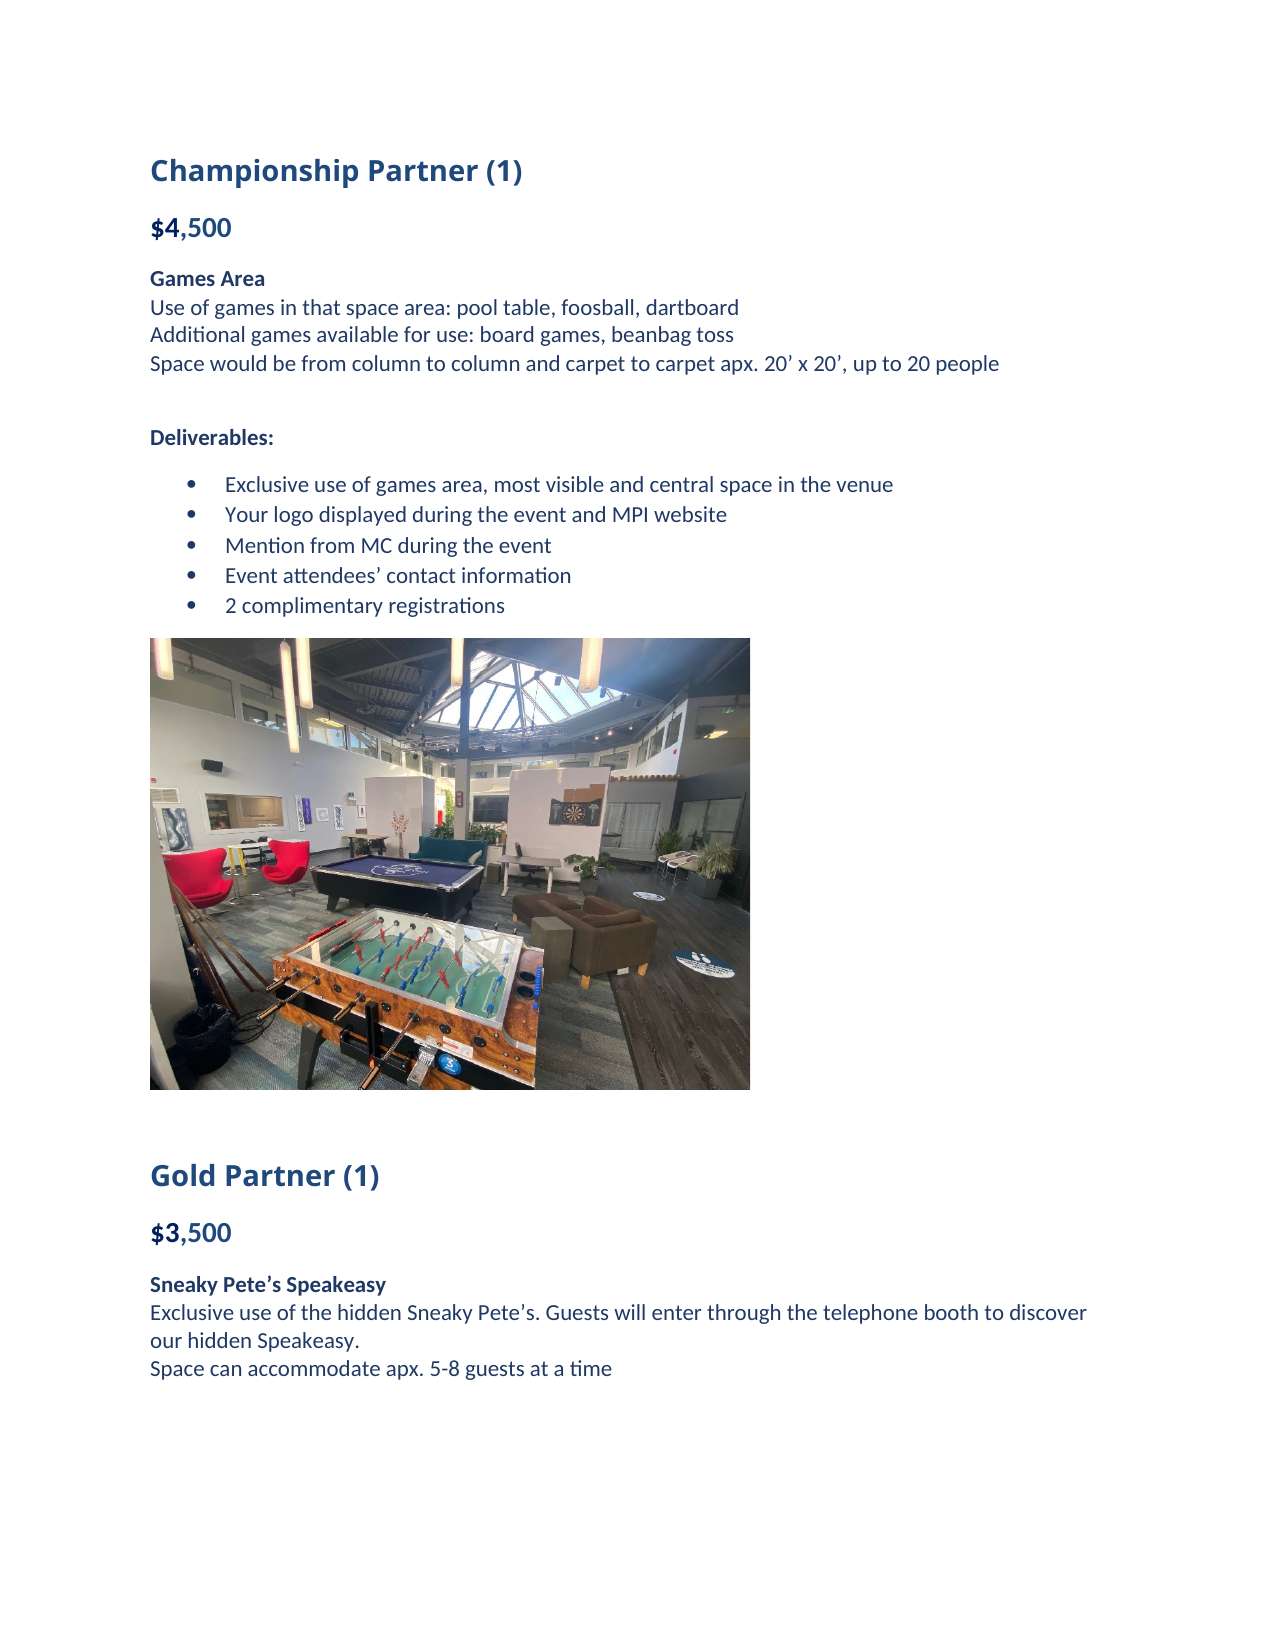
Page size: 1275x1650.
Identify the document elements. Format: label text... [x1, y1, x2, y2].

list Event attendees’ contact information [187, 561, 1125, 589]
list Exclusive use of games area, most visible and central space in the venue [187, 470, 1125, 498]
text $3,500 [150, 1214, 1125, 1250]
text Sneaky Pete’s Speakeasy [150, 1270, 1125, 1298]
text Space would be from column to column and carpet to carpet apx. 20’ x 20’, up to 20 people [150, 349, 1125, 377]
list 2 complimentary registrations [187, 591, 1125, 619]
text Championship Partner (1) [150, 150, 1125, 190]
text Exclusive use of the hidden Sneaky Pete’s. Guests will enter through the telephone booth to discover our hidden Speakeasy. [150, 1298, 1125, 1354]
text $4,500 [150, 209, 1125, 245]
text Games Area [150, 264, 1125, 293]
text Gold Partner (1) [150, 1155, 1125, 1195]
text Space can accommodate apx. 5-8 guests at a time [150, 1354, 1125, 1382]
list Your logo displayed during the event and MPI website [187, 501, 1125, 529]
text Use of games in that space area: pool table, foosball, dartboard [150, 293, 1125, 321]
text Additional games available for use: board games, beanbag toss [150, 321, 1125, 349]
picture [150, 638, 750, 1090]
list Mention from MC during the event [187, 531, 1125, 559]
text Deliverables: [150, 423, 1125, 452]
